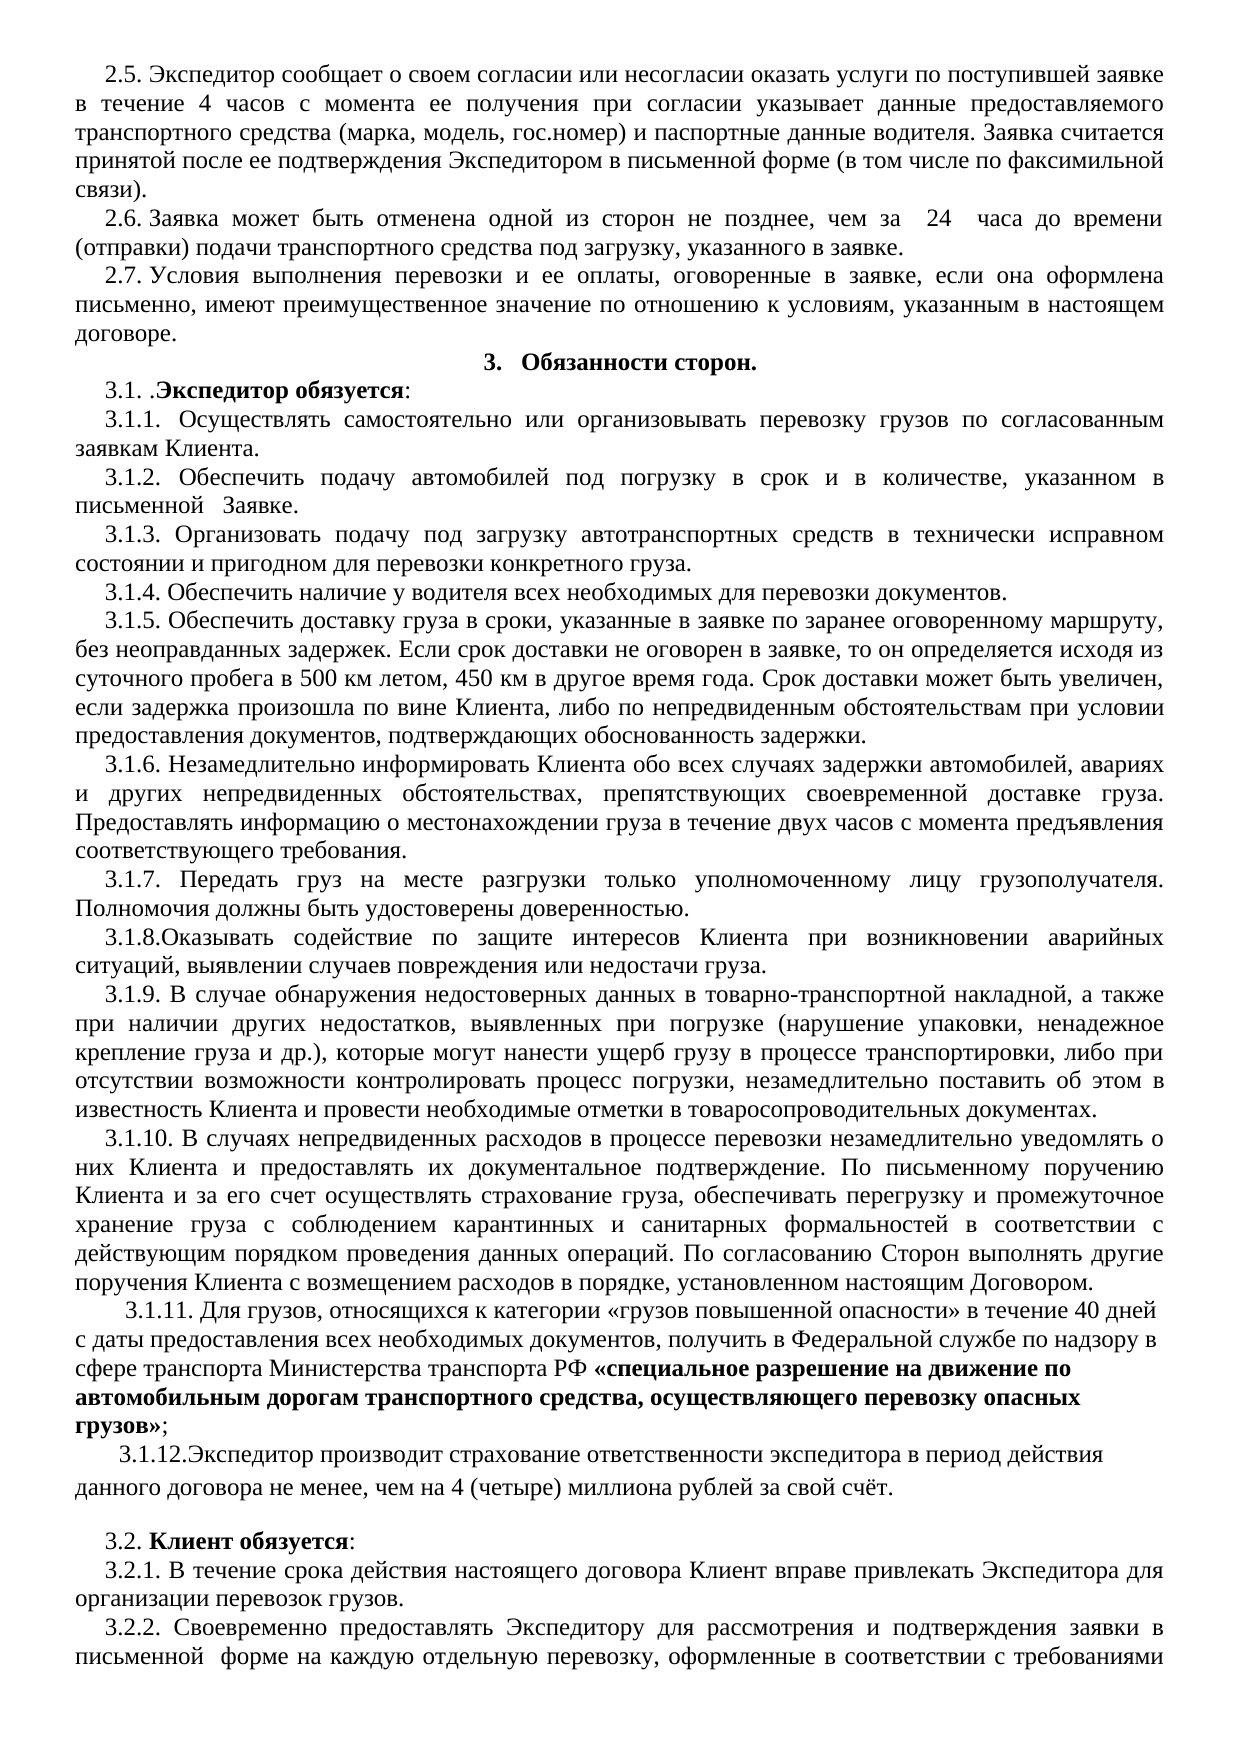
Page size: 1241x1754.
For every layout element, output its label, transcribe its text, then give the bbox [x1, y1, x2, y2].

text 3.1.11. Для грузов, относящихся к категории «грузов повышенной опасности» в течение 40 дней с даты предоставления всех необходимых документов, получить в Федеральной службе по надзору в сфере транспорта Министерства транспорта РФ «специальное разрешение на движение по автомобильным дорогам транспортного средства, осуществляющего перевозку опасных грузов»; [75, 1295, 1165, 1439]
text 3.1.9. В случае обнаружения недостоверных данных в товарно-транспортной накладной, а также при наличии других недостатков, выявленных при погрузке (нарушение упаковки, ненадежное крепление груза и др.), которые могут нанести ущерб грузу в процессе транспортировки, либо при отсутствии возможности контролировать процесс погрузки, незамедлительно поставить об этом в известность Клиента и провести необходимые отметки в товаросопроводительных документах. [75, 979, 1165, 1123]
text 3.1.7. Передать груз на месте разгрузки только уполномоченному лицу грузополучателя. Полномочия должны быть удостоверены доверенностью. [75, 864, 1165, 922]
text 3.1.3. Организовать подачу под загрузку автотранспортных средств в технически исправном состоянии и пригодном для перевозки конкретного груза. [75, 519, 1165, 577]
text 3.1. .Экспедитор обязуется: [75, 375, 1165, 404]
text 3.1.12.Экспедитор производит страхование ответственности экспедитора в период действия данного договора не менее, чем на 4 (четыре) миллиона рублей за свой счёт. [75, 1439, 1165, 1501]
text 2.5. Экспедитор сообщает о своем согласии или несогласии оказать услуги по поступившей заявке в течение 4 часов с момента ее получения при согласии указывает данные предоставляемого транспортного средства (марка, модель, гос.номер) и паспортные данные водителя. Заявка считается принятой после ее подтверждения Экспедитором в письменной форме (в том числе по факсимильной связи). [75, 59, 1165, 203]
text 2.6. Заявка может быть отменена одной из сторон не позднее, чем за 24 часа до времени (отправки) подачи транспортного средства под загрузку, указанного в заявке. [75, 203, 1165, 260]
text 3.1.5. Обеспечить доставку груза в сроки, указанные в заявке по заранее оговоренному маршруту, без неоправданных задержек. Если срок доставки не оговорен в заявке, то он определяется исходя из суточного пробега в 500 км летом, 450 км в другое время года. Срок доставки может быть увеличен, если задержка произошла по вине Клиента, либо по непредвиденным обстоятельствам при условии предоставления документов, подтверждающих обоснованность задержки. [75, 605, 1165, 749]
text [75, 1612, 1165, 1670]
text 3. Обязанности сторон. [75, 347, 1165, 375]
text 3.1.6. Незамедлительно информировать Клиента обо всех случаях задержки автомобилей, авариях и других непредвиденных обстоятельствах, препятствующих своевременной доставке груза. Предоставлять информацию о местонахождении груза в течение двух часов с момента предъявления соответствующего требования. [75, 749, 1165, 864]
text 3.2. Клиент обязуется: [75, 1526, 1165, 1555]
text 3.1.10. В случаях непредвиденных расходов в процессе перевозки незамедлительно уведомлять о них Клиента и предоставлять их документальное подтверждение. По письменному поручению Клиента и за его счет осуществлять страхование груза, обеспечивать перегрузку и промежуточное хранение груза с соблюдением карантинных и санитарных формальностей в соответствии с действующим порядком проведения данных операций. По согласованию Сторон выполнять другие поручения Клиента с возмещением расходов в порядке, установленном настоящим Договором. [75, 1123, 1165, 1295]
text 3.1.8.Оказывать содействие по защите интересов Клиента при возникновении аварийных ситуаций, выявлении случаев повреждения или недостачи груза. [75, 922, 1165, 979]
text 2.7. Условия выполнения перевозки и ее оплаты, оговоренные в заявке, если она оформлена письменно, имеют преимущественное значение по отношению к условиям, указанным в настоящем договоре. [75, 260, 1165, 347]
text 3.2.1. В течение срока действия настоящего договора Клиент вправе привлекать Экспедитора для организации перевозок грузов. [75, 1555, 1165, 1612]
text 3.1.1. Осуществлять самостоятельно или организовывать перевозку грузов по согласованным заявкам Клиента. [75, 404, 1165, 462]
text 3.1.2. Обеспечить подачу автомобилей под погрузку в срок и в количестве, указанном в письменной Заявке. [75, 462, 1165, 519]
text 3.1.4. Обеспечить наличие у водителя всех необходимых для перевозки документов. [75, 577, 1165, 605]
